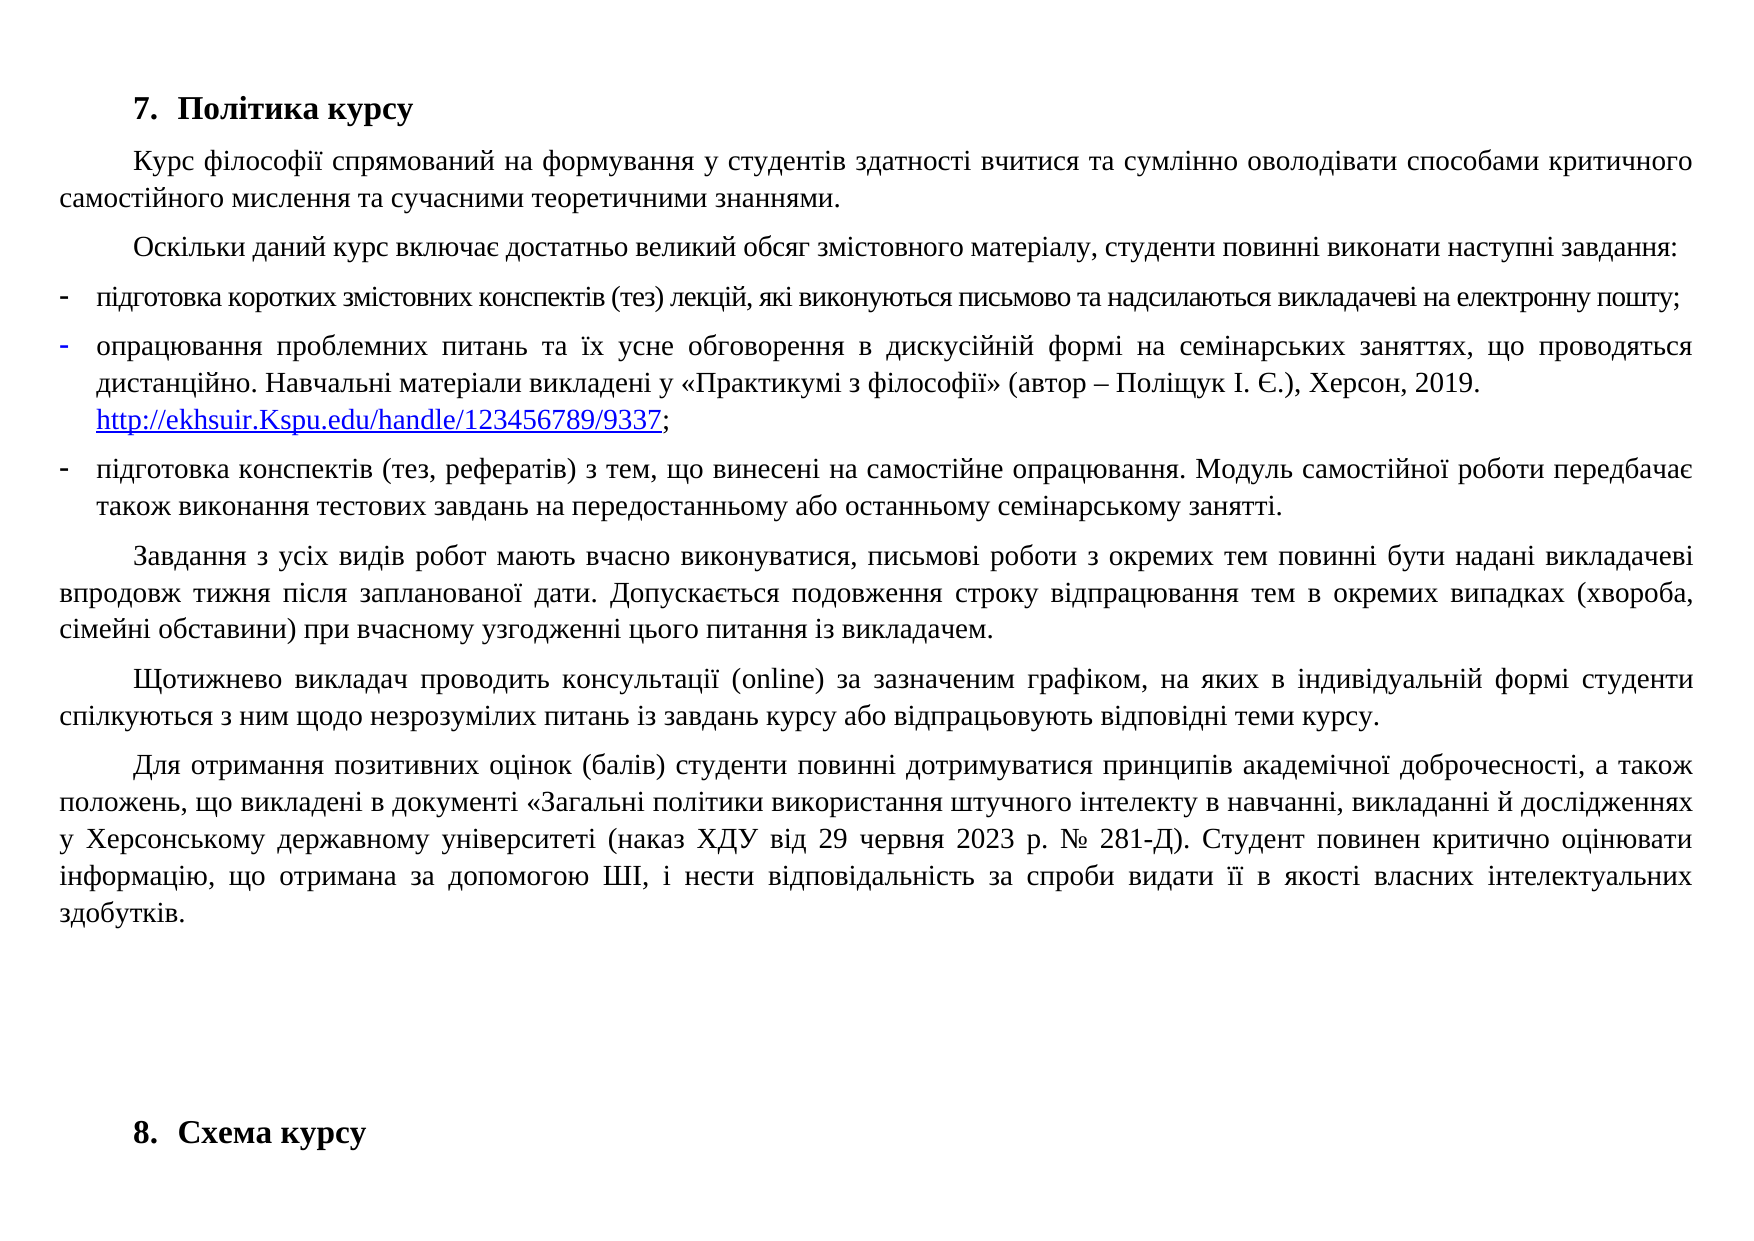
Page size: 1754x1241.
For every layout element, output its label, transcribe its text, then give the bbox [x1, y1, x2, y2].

list підготовка конспектів (тез, рефератів) з тем, що винесені на самостійне опрацювання. Модуль самостійної роботи передбачає також виконання тестових завдань на передостанньому або останньому семінарському занятті. [59, 452, 1695, 522]
list підготовка коротких змістовних конспектів (тез) лекцій, які виконуються письмово та надсилаються викладачеві на електронну пошту; [59, 279, 1695, 312]
list Завдання з усіх видів робот мають вчасно виконуватися, письмові роботи з окремих тем повинні бути надані викладачеві впродовж тижня після запланованої дати. Допускається подовження строку відпрацювання тем в окремих випадках (хвороба, сімейні обставини) при вчасному узгодженні цього питання із викладачем. [59, 538, 1695, 645]
list http://ekhsuir.Kspu.edu/handle/123456789/9337; [96, 402, 1695, 436]
list опрацювання проблемних питань та їх усне обговорення в дискусійній формі на семінарських заняттях, що проводяться дистанційно. Навчальні матеріали викладені у «Практикумі з філософії» (автор – Поліщук І. Є.), Херсон, 2019. [59, 328, 1695, 399]
list Курс філософії спрямований на формування у студентів здатності вчитися та сумлінно оволодівати способами критичного самостійного мислення та сучасними теоретичними знаннями. [59, 143, 1695, 214]
list Щотижнево викладач проводить консультації (online) за зазначеним графіком, на яких в індивідуальній формі студенти спілкуються з ним щодо незрозумілих питань із завдань курсу або відпрацьовують відповідні теми курсу. [59, 661, 1695, 731]
list Схема курсу [59, 1112, 1695, 1150]
list Політика курсу [59, 89, 1695, 127]
list Для отримання позитивних оцінок (балів) студенти повинні дотримуватися принципів академічної доброчесності, а також положень, що викладені в документі «Загальні політики використання штучного інтелекту в навчанні, викладанні й дослідженнях у Херсонському державному університеті (наказ ХДУ від 29 червня 2023 р. № 281-Д). Студент повинен критично оцінювати інформацію, що отримана за допомогою ШІ, і нести відповідальність за спроби видати її в якості власних інтелектуальних здобутків. [59, 747, 1695, 928]
list Оскільки даний курс включає достатньо великий обсяг змістовного матеріалу, студенти повинні виконати наступні завдання: [59, 229, 1695, 263]
